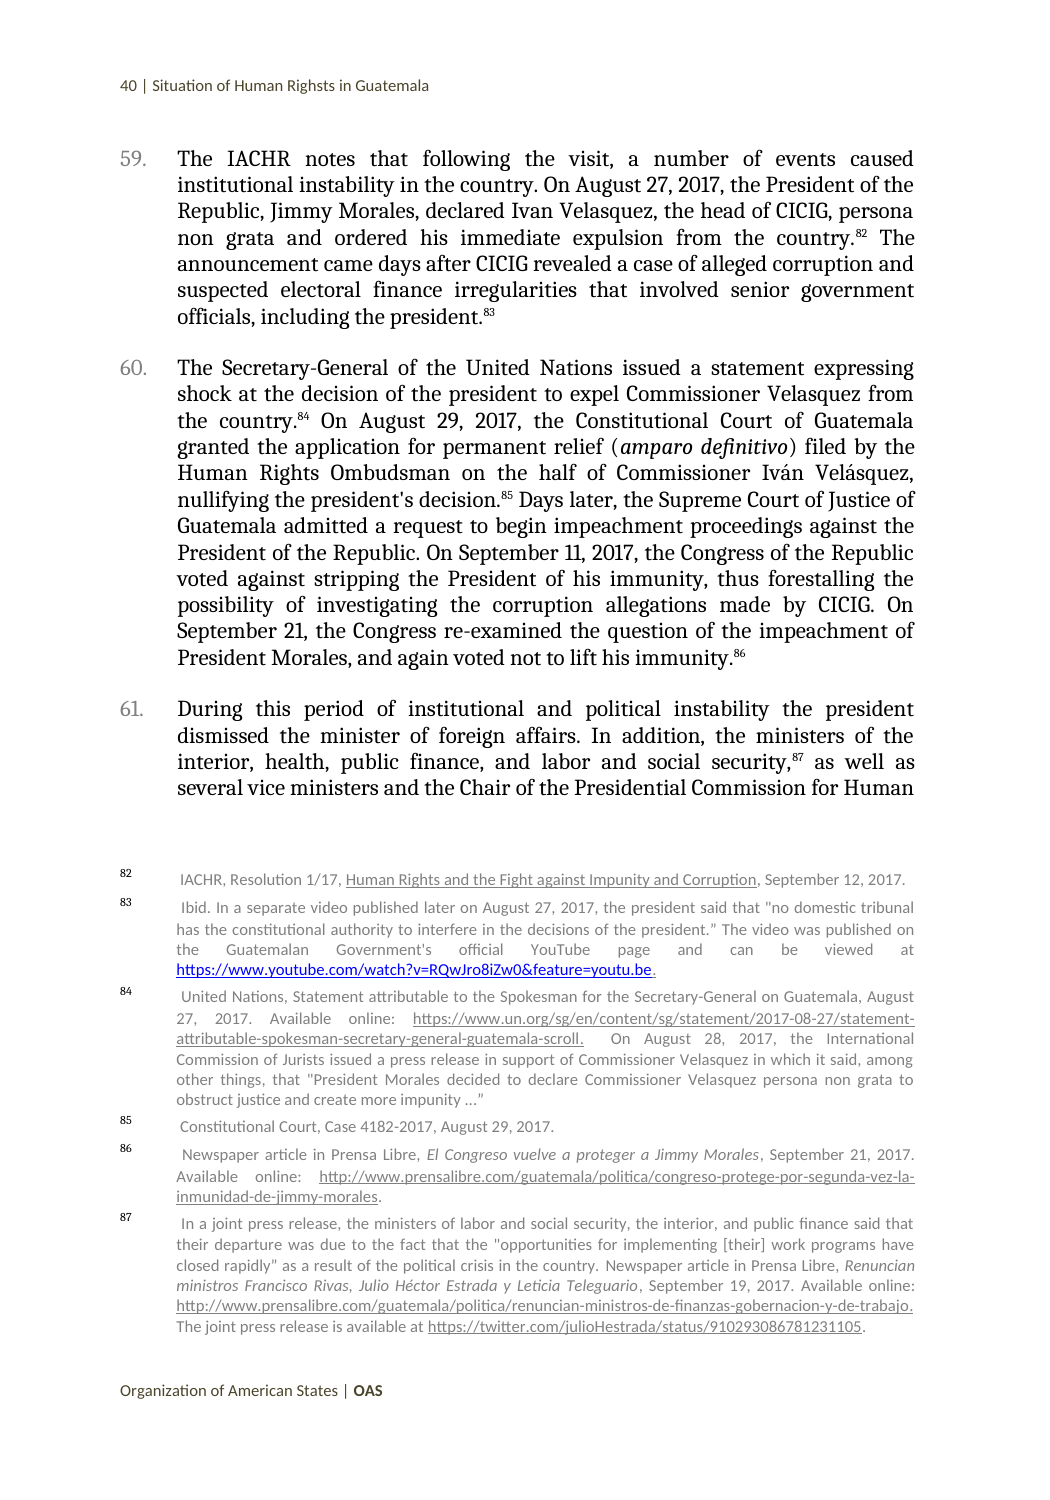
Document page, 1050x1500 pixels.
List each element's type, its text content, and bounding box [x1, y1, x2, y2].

text The Secretary-General of the United Nations issued a statement expressing shock at the decision of the president to expel Commissioner Velasquez from the country. On August 29, 2017, the Constitutional Court of Guatemala granted the application for permanent relief (amparo definitivo) filed by the Human Rights Ombudsman on the half of Commissioner Iván Velásquez, nullifying the president's decision. Days later, the Supreme Court of Justice of Guatemala admitted a request to begin impeachment proceedings against the President of the Republic. On September 11, 2017, the Congress of the Republic voted against stripping the President of his immunity, thus forestalling the possibility of investigating the corruption allegations made by CICIG. On September 21, the Congress re-examined the question of the impeachment of President Morales, and again voted not to lift his immunity. [120, 355, 915, 671]
text During this period of institutional and political instability the president dismissed the minister of foreign affairs. In addition, the ministers of the interior, health, public finance, and labor and social security, as well as several vice ministers and the Chair of the Presidential Commission for Human Rights (COPREDEH) resigned. According to widely available information, the president refused to accept the resignations of the ministers of the interior, public finance, and labor and social security. As for the citizenry, there were mass public protests demonstrations against corruption and impunity, including a national strike on September 20, 2017. [120, 696, 915, 801]
text The IACHR notes that following the visit, a number of events caused institutional instability in the country. On August 27, 2017, the President of the Republic, Jimmy Morales, declared Ivan Velasquez, the head of CICIG, persona non grata and ordered his immediate expulsion from the country. The announcement came days after CICIG revealed a case of alleged corruption and suspected electoral finance irregularities that involved senior government officials, including the president. [120, 145, 915, 330]
